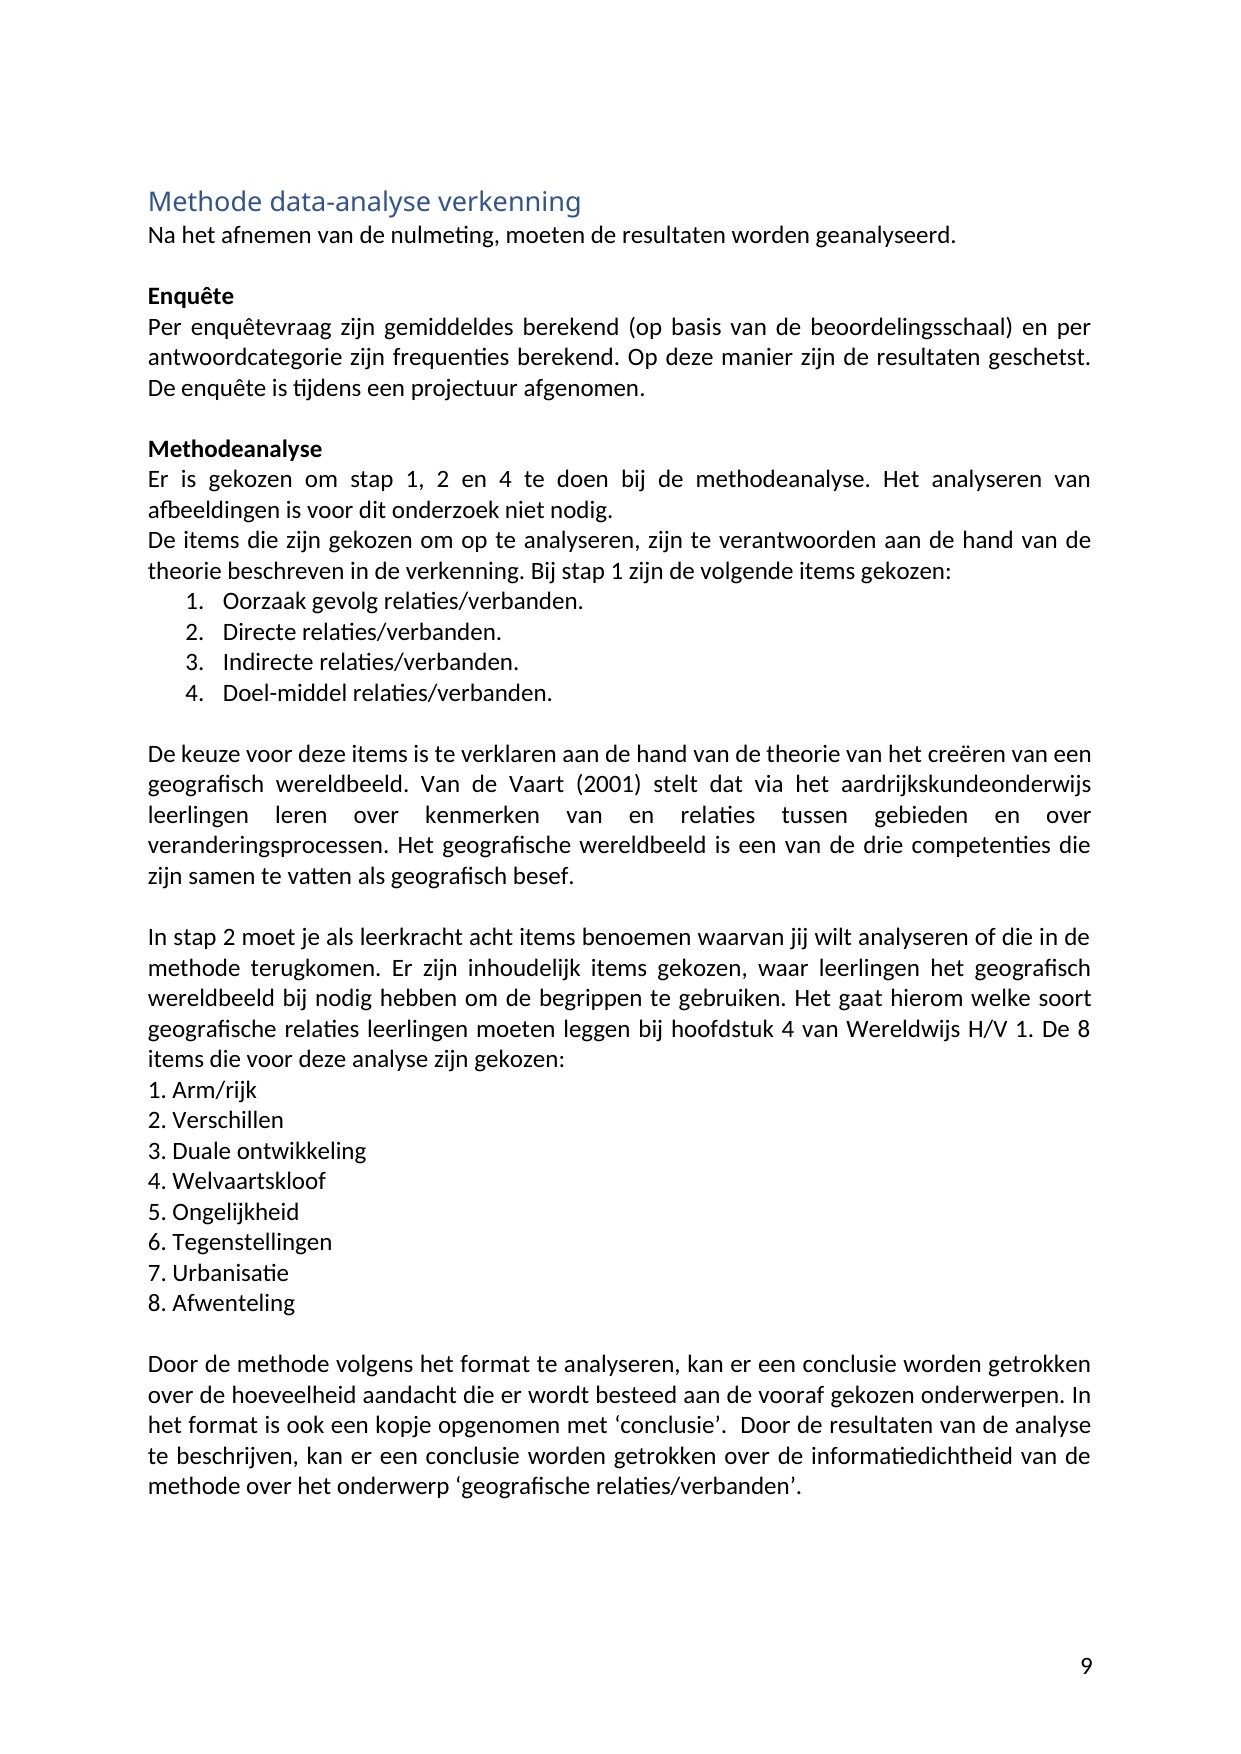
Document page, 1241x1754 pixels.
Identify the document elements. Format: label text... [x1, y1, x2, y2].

list Doel-middel relaties/verbanden. [185, 677, 1093, 707]
text De items die zijn gekozen om op te analyseren, zijn te verantwoorden aan de hand van de theorie beschreven in de verkenning. Bij stap 1 zijn de volgende items gekozen: [148, 524, 1093, 585]
list Indirecte relaties/verbanden. [185, 646, 1093, 677]
text 1. Arm/rijk [148, 1074, 1093, 1104]
subtitle Methode data-analyse verkenning [148, 182, 1093, 219]
text In stap 2 moet je als leerkracht acht items benoemen waarvan jij wilt analyseren of die in de methode terugkomen. Er zijn inhoudelijk items gekozen, waar leerlingen het geografisch wereldbeeld bij nodig hebben om de begrippen te gebruiken. Het gaat hierom welke soort geografische relaties leerlingen moeten leggen bij hoofdstuk 4 van Wereldwijs H/V 1. De 8 items die voor deze analyse zijn gekozen: [148, 921, 1093, 1074]
text 8. Afwenteling [148, 1287, 1093, 1318]
text 7. Urbanisatie [148, 1257, 1093, 1287]
text Enquête [148, 280, 1093, 311]
text 3. Duale ontwikkeling [148, 1135, 1093, 1165]
text Door de methode volgens het format te analyseren, kan er een conclusie worden getrokken over de hoeveelheid aandacht die er wordt besteed aan de vooraf gekozen onderwerpen. In het format is ook een kopje opgenomen met ‘conclusie’. Door de resultaten van de analyse te beschrijven, kan er een conclusie worden getrokken over de informatiedichtheid van de methode over het onderwerp ‘geografische relaties/verbanden’. [148, 1348, 1093, 1501]
text 2. Verschillen [148, 1104, 1093, 1135]
text Per enquêtevraag zijn gemiddeldes berekend (op basis van de beoordelingsschaal) en per antwoordcategorie zijn frequenties berekend. Op deze manier zijn de resultaten geschetst. De enquête is tijdens een projectuur afgenomen. [148, 311, 1093, 402]
text 5. Ongelijkheid [148, 1196, 1093, 1226]
list Oorzaak gevolg relaties/verbanden. [185, 585, 1093, 616]
text De keuze voor deze items is te verklaren aan de hand van de theorie van het creëren van een geografisch wereldbeeld. Van de Vaart (2001) stelt dat via het aardrijkskundeonderwijs leerlingen leren over kenmerken van en relaties tussen gebieden en over veranderingsprocessen. Het geografische wereldbeeld is een van de drie competenties die zijn samen te vatten als geografisch besef. [148, 738, 1093, 891]
text Er is gekozen om stap 1, 2 en 4 te doen bij de methodeanalyse. Het analyseren van afbeeldingen is voor dit onderzoek niet nodig. [148, 463, 1093, 524]
text Na het afnemen van de nulmeting, moeten de resultaten worden geanalyseerd. [148, 219, 1093, 250]
text 4. Welvaartskloof [148, 1165, 1093, 1196]
list Directe relaties/verbanden. [185, 616, 1093, 646]
text Methodeanalyse [148, 433, 1093, 463]
text 6. Tegenstellingen [148, 1226, 1093, 1257]
